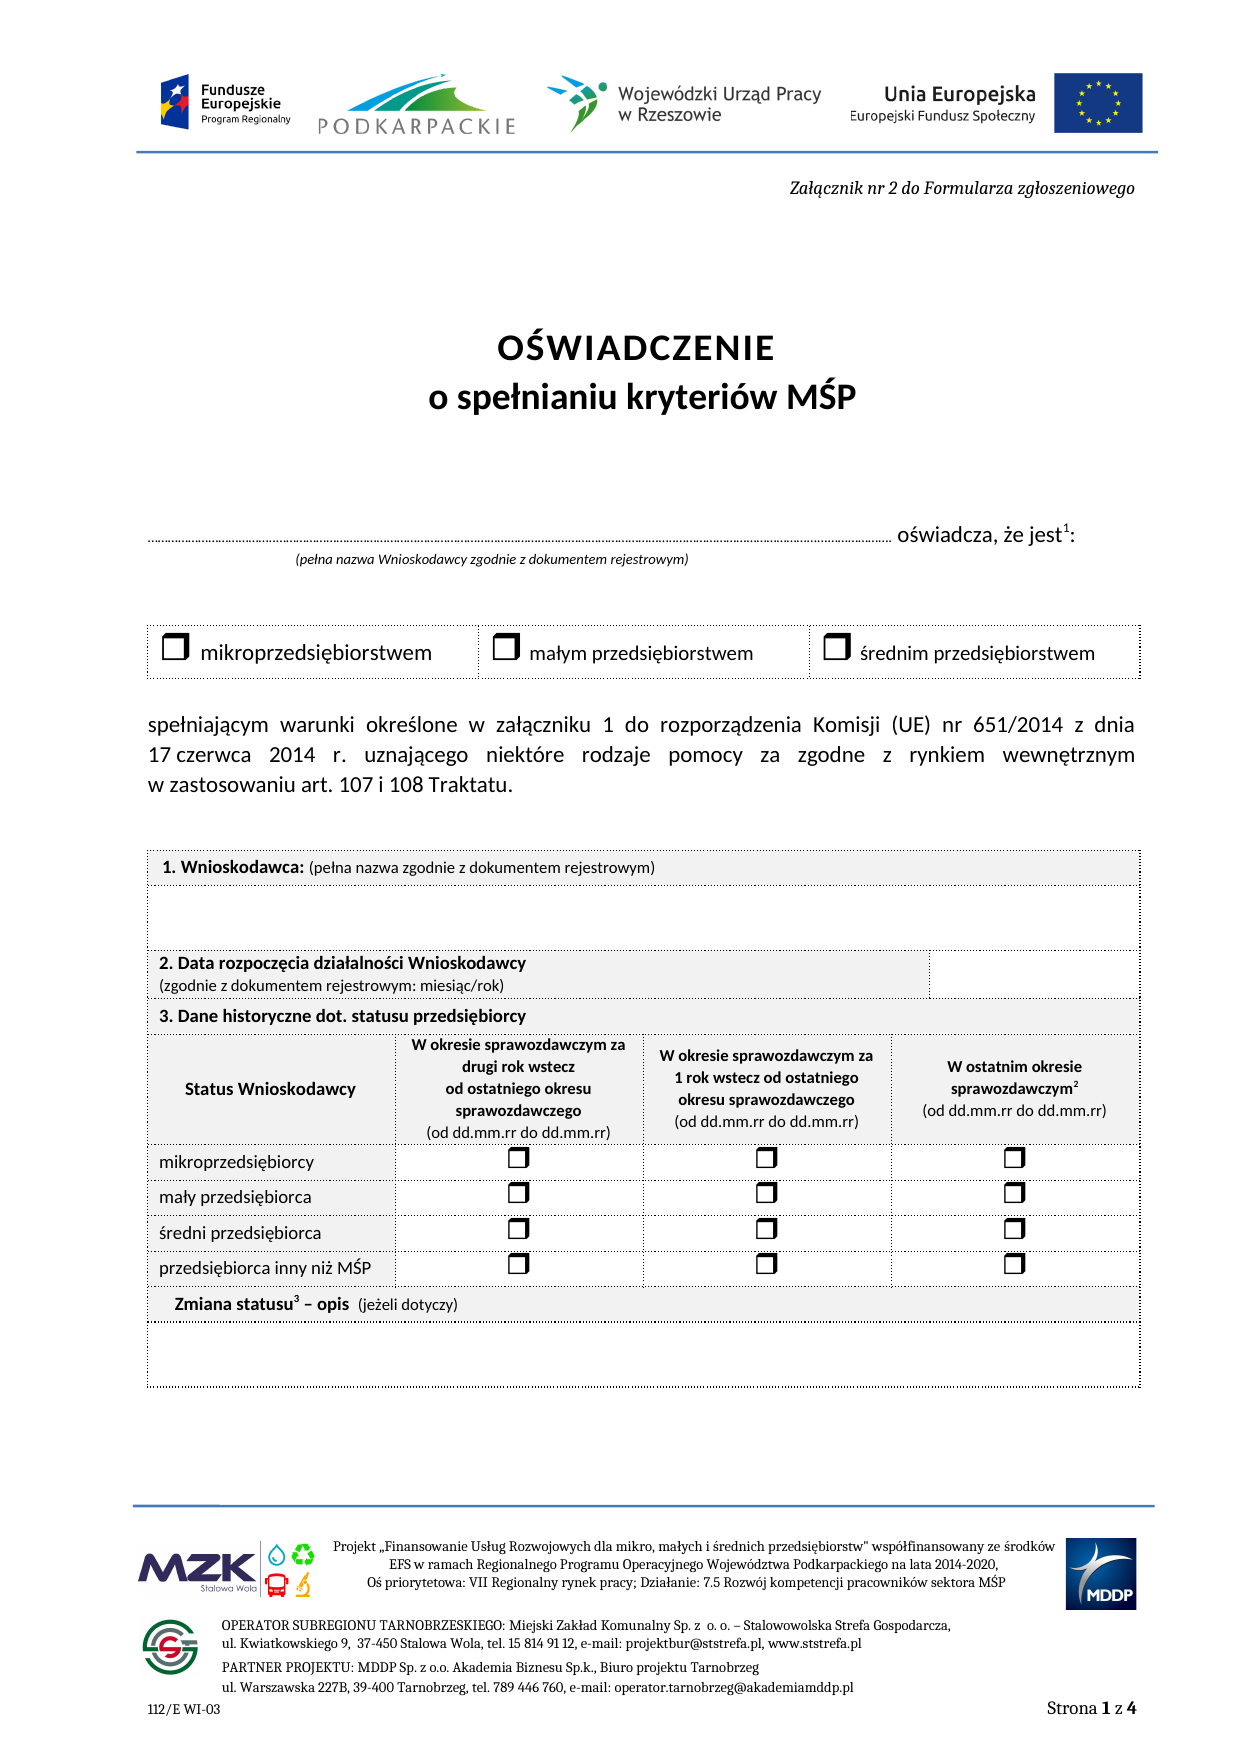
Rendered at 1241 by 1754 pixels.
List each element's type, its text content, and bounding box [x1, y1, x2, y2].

text OŚWIADCZENIE o spełnianiu kryteriów MŚP [148, 324, 1137, 419]
table_cell [396, 1251, 644, 1286]
table_cell [396, 1180, 644, 1215]
picture [318, 74, 515, 134]
table_header małym przedsiębiorstwem [478, 625, 809, 678]
picture [147, 73, 304, 133]
table_cell W okresie sprawozdawczym za drugi rok wstecz od ostatniego okresu sprawozdawczego (od dd.mm.rr do dd.mm.rr) [396, 1034, 644, 1144]
picture [851, 73, 1143, 133]
table_cell średni przedsiębiorca [148, 1215, 396, 1251]
table_cell [396, 1215, 644, 1251]
table_cell [930, 950, 1140, 998]
table_cell [892, 1144, 1140, 1180]
table_cell [148, 885, 1140, 950]
table_cell 2. Data rozpoczęcia działalności Wnioskodawcy (zgodnie z dokumentem rejestrowym: miesiąc/rok) [148, 950, 930, 998]
table_cell [644, 1180, 892, 1215]
table_cell [644, 1215, 892, 1251]
table_cell [396, 1144, 644, 1180]
table_cell [892, 1251, 1140, 1286]
text Załącznik nr 2 do Formularza zgłoszeniowego [148, 177, 1137, 199]
table_cell [892, 1180, 1140, 1215]
table_cell przedsiębiorca inny niż MŚP [148, 1251, 396, 1286]
table_cell W okresie sprawozdawczym za 1 rok wstecz od ostatniego okresu sprawozdawczego (od dd.mm.rr do dd.mm.rr) [644, 1034, 892, 1144]
picture [137, 1539, 315, 1599]
table_cell [644, 1251, 892, 1286]
table_header średnim przedsiębiorstwem [809, 625, 1140, 678]
text ………………………………..………………………………………………………………………………………………………..……………………………………...………………. oświadcza, że jest: [148, 520, 1137, 548]
table_cell Zmiana statusu – opis (jeżeli dotyczy) [148, 1286, 1140, 1321]
table_cell Status Wnioskodawcy [148, 1034, 396, 1144]
picture [539, 73, 831, 133]
table_cell [148, 1321, 1140, 1386]
table_cell W ostatnim okresie sprawozdawczym (od dd.mm.rr do dd.mm.rr) [892, 1034, 1140, 1144]
table_cell 3. Dane historyczne dot. statusu przedsiębiorcy [148, 998, 1140, 1033]
table_cell mały przedsiębiorca [148, 1180, 396, 1215]
picture [140, 1617, 200, 1677]
text (pełna nazwa Wnioskodawcy zgodnie z dokumentem rejestrowym) [221, 550, 1137, 568]
picture [1065, 1538, 1137, 1610]
text spełniającym warunki określone w załączniku 1 do rozporządzenia Komisji (UE) nr 651/2014 z dnia 17 czerwca 2014 r. uznającego niektóre rodzaje pomocy za zgodne z rynkiem wewnętrznym w zastosowaniu art. 107 i 108 Traktatu. [148, 710, 1137, 798]
table_header 1. Wnioskodawca: (pełna nazwa zgodnie z dokumentem rejestrowym) [148, 850, 1140, 885]
table_header mikroprzedsiębiorstwem [148, 625, 478, 678]
table_cell mikroprzedsiębiorcy [148, 1144, 396, 1180]
table_cell [644, 1144, 892, 1180]
table_cell [892, 1215, 1140, 1251]
